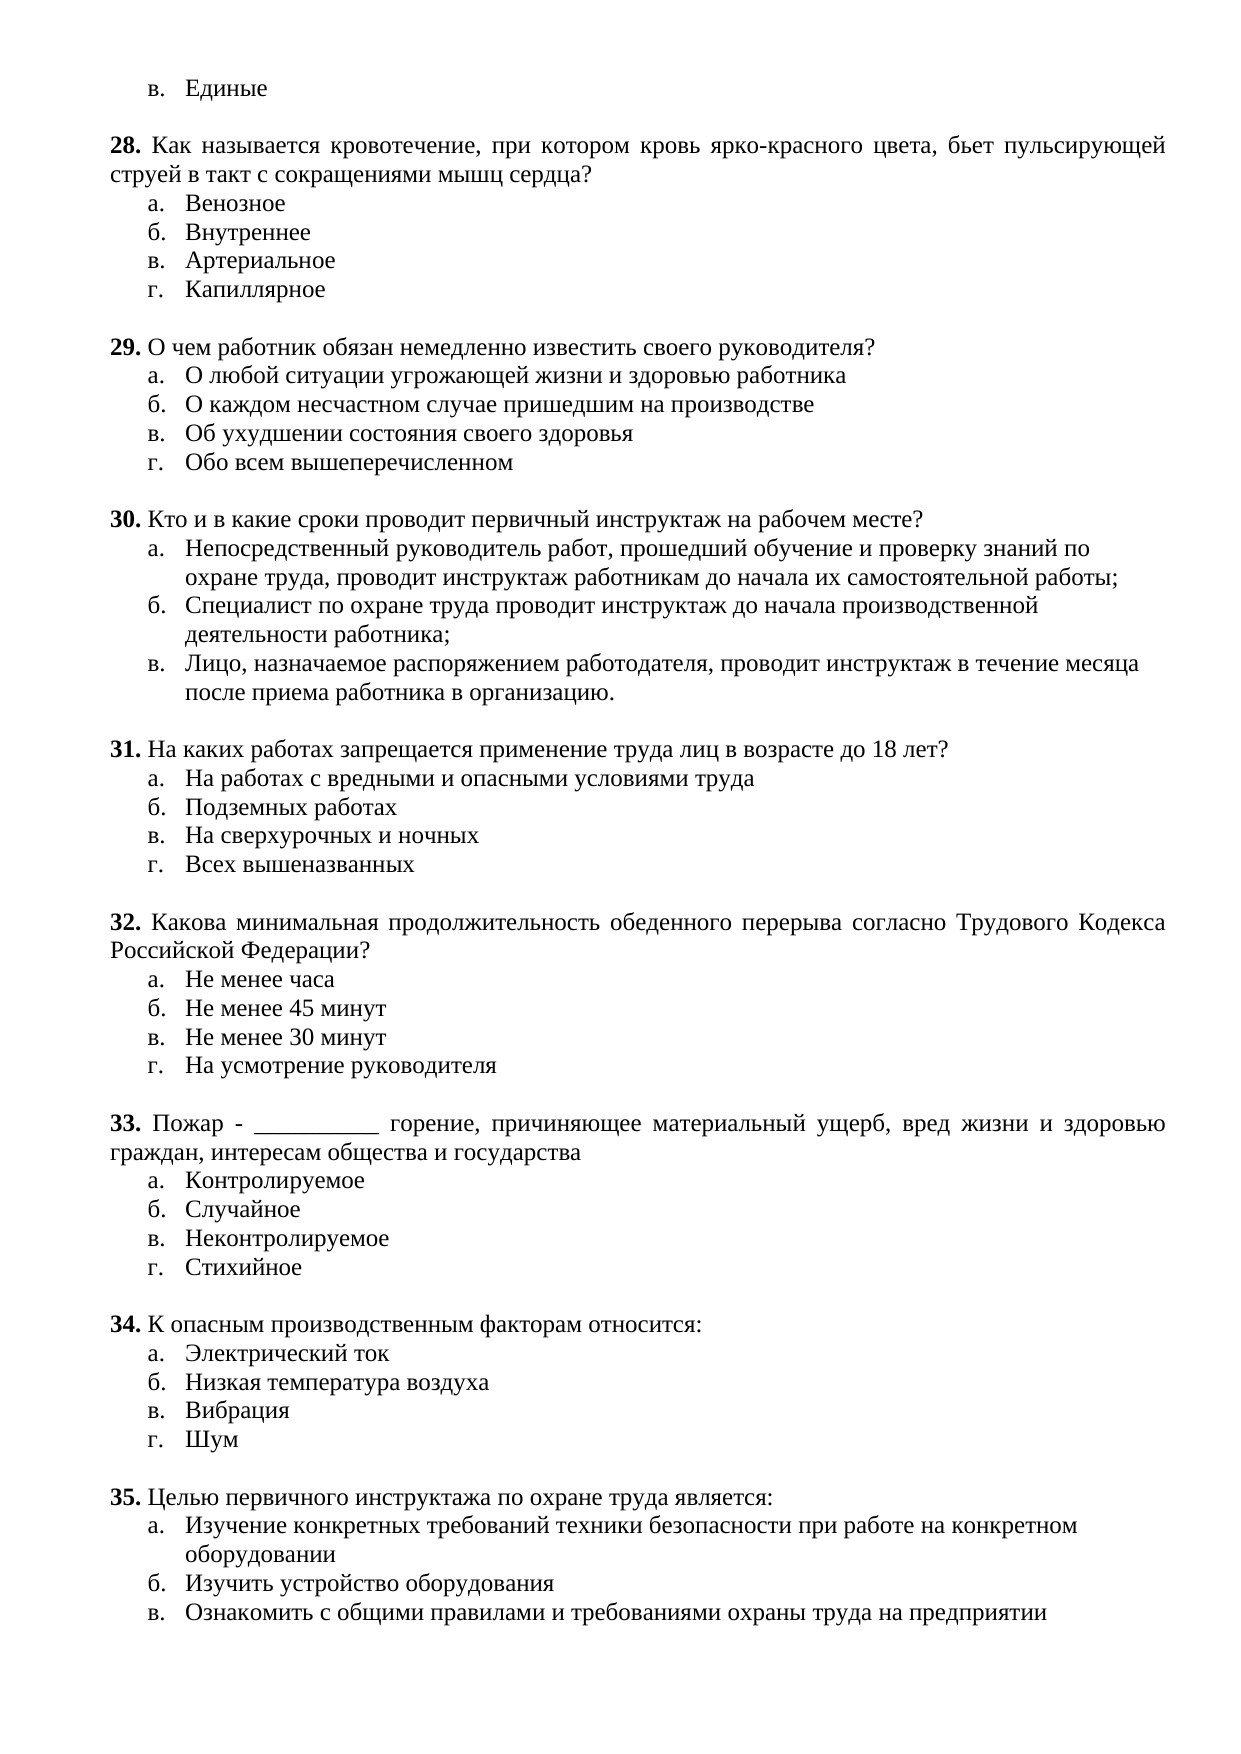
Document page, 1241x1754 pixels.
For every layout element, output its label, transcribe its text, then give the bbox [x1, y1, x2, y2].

list Подземных работах [147, 792, 1167, 820]
list Вибрация [147, 1395, 1167, 1424]
list Не менее 30 минут [147, 1022, 1167, 1050]
text 30. Кто и в какие сроки проводит первичный инструктаж на рабочем месте? [110, 504, 1167, 533]
list Непосредственный руководитель работ, прошедший обучение и проверку знаний по охране труда, проводит инструктаж работникам до начала их самостоятельной работы; [147, 533, 1167, 590]
list Лицо, назначаемое распоряжением работодателя, проводит инструктаж в течение месяца после приема работника в организацию. [147, 648, 1167, 705]
list Ознакомить с общими правилами и требованиями охраны труда на предприятии [147, 1597, 1167, 1625]
list Шум [147, 1424, 1167, 1453]
list Всех вышеназванных [147, 849, 1167, 878]
text 35. Целью первичного инструктажа по охране труда является: [110, 1482, 1167, 1510]
list Внутреннее [147, 217, 1167, 245]
list Артериальное [147, 245, 1167, 274]
list Контролируемое [147, 1165, 1167, 1194]
list Единые [147, 73, 1167, 102]
list О каждом несчастном случае пришедшим на производстве [147, 389, 1167, 418]
text 31. На каких работах запрещается применение труда лиц в возрасте до 18 лет? [110, 734, 1167, 763]
list Не менее 45 минут [147, 993, 1167, 1022]
list Капиллярное [147, 274, 1167, 303]
list Венозное [147, 188, 1167, 217]
list Об ухудшении состояния своего здоровья [147, 418, 1167, 447]
list Случайное [147, 1194, 1167, 1223]
list Не менее часа [147, 964, 1167, 993]
list Электрический ток [147, 1338, 1167, 1367]
list На сверхурочных и ночных [147, 820, 1167, 849]
list На работах с вредными и опасными условиями труда [147, 763, 1167, 792]
list Специалист по охране труда проводит инструктаж до начала производственной деятельности работника; [147, 590, 1167, 648]
text 34. К опасным производственным факторам относится: [110, 1309, 1167, 1338]
list Стихийное [147, 1252, 1167, 1280]
list Обо всем вышеперечисленном [147, 447, 1167, 475]
text 32. Какова минимальная продолжительность обеденного перерыва согласно Трудового Кодекса Российской Федерации? [110, 907, 1167, 964]
list Неконтролируемое [147, 1223, 1167, 1252]
text 33. Пожар - __________ горение, причиняющее материальный ущерб, вред жизни и здоровью граждан, интересам общества и государства [110, 1108, 1167, 1165]
list Низкая температура воздуха [147, 1367, 1167, 1395]
list Изучить устройство оборудования [147, 1568, 1167, 1597]
list О любой ситуации угрожающей жизни и здоровью работника [147, 360, 1167, 389]
text 29. О чем работник обязан немедленно известить своего руководителя? [110, 332, 1167, 360]
text 28. Как называется кровотечение, при котором кровь ярко-красного цвета, бьет пульсирующей струей в такт с сокращениями мышц сердца? [110, 130, 1167, 188]
list Изучение конкретных требований техники безопасности при работе на конкретном оборудовании [147, 1510, 1167, 1568]
list На усмотрение руководителя [147, 1050, 1167, 1079]
